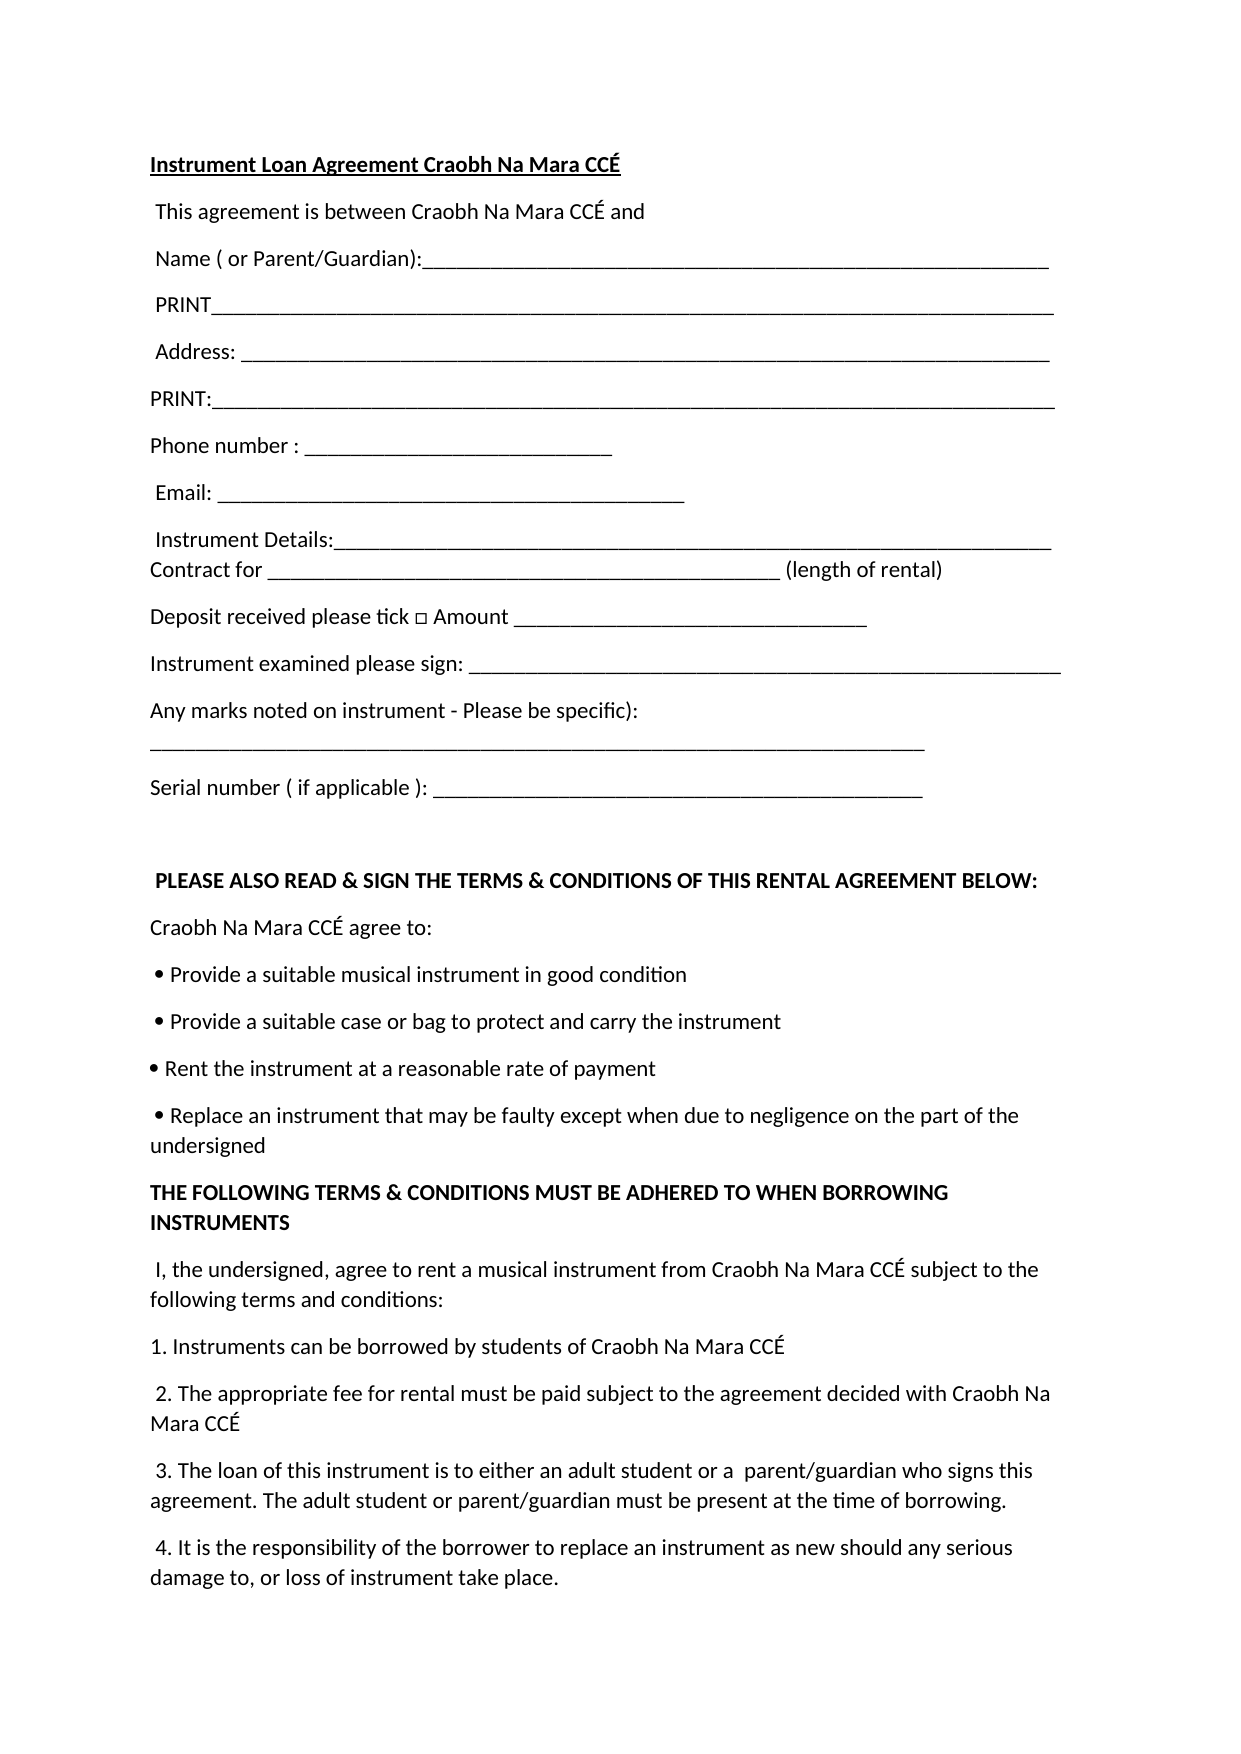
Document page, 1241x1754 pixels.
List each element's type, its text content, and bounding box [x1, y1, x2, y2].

text THE FOLLOWING TERMS & CONDITIONS MUST BE ADHERED TO WHEN BORROWING INSTRUMENTS [150, 1178, 1090, 1236]
text Craobh Na Mara CCÉ agree to: [150, 913, 1090, 942]
text Phone number : ___________________________ [150, 431, 1090, 459]
text Instrument Loan Agreement Craobh Na Mara CCÉ [150, 150, 1090, 178]
text Name ( or Parent/Guardian):_______________________________________________________ [150, 244, 1090, 272]
text PRINT:__________________________________________________________________________ [150, 384, 1090, 412]
text PLEASE ALSO READ & SIGN THE TERMS & CONDITIONS OF THIS RENTAL AGREEMENT BELOW: [150, 867, 1090, 895]
text Email: _________________________________________ [150, 478, 1090, 506]
text 1. Instruments can be borrowed by students of Craobh Na Mara CCÉ [150, 1332, 1090, 1360]
text 4. It is the responsibility of the borrower to replace an instrument as new should any serious damage to, or loss of instrument take place. [150, 1533, 1090, 1592]
text Any marks noted on instrument - Please be specific): ____________________________________________________________________ [150, 696, 1090, 754]
text 2. The appropriate fee for rental must be paid subject to the agreement decided with Craobh Na Mara CCÉ [150, 1379, 1090, 1437]
text This agreement is between Craobh Na Mara CCÉ and [150, 197, 1090, 225]
text PRINT__________________________________________________________________________ [150, 291, 1090, 319]
text I, the undersigned, agree to rent a musical instrument from Craobh Na Mara CCÉ subject to the following terms and conditions: [150, 1255, 1090, 1313]
text Provide a suitable case or bag to protect and carry the instrument [150, 1007, 1090, 1035]
text Serial number ( if applicable ): ___________________________________________ [150, 773, 1090, 801]
text Address: _______________________________________________________________________ [150, 337, 1090, 366]
text Instrument examined please sign: ____________________________________________________ [150, 649, 1090, 677]
text Deposit received please tick □ Amount _______________________________ [150, 602, 1090, 630]
text Replace an instrument that may be faulty except when due to negligence on the part of the undersigned [150, 1101, 1090, 1159]
text 3. The loan of this instrument is to either an adult student or a parent/guardian who signs this agreement. The adult student or parent/guardian must be present at the time of borrowing. [150, 1456, 1090, 1514]
text Provide a suitable musical instrument in good condition [150, 960, 1090, 988]
text Instrument Details:_______________________________________________________________ Contract for _____________________________________________ (length of rental) [150, 525, 1090, 583]
text Rent the instrument at a reasonable rate of payment [150, 1054, 1090, 1082]
